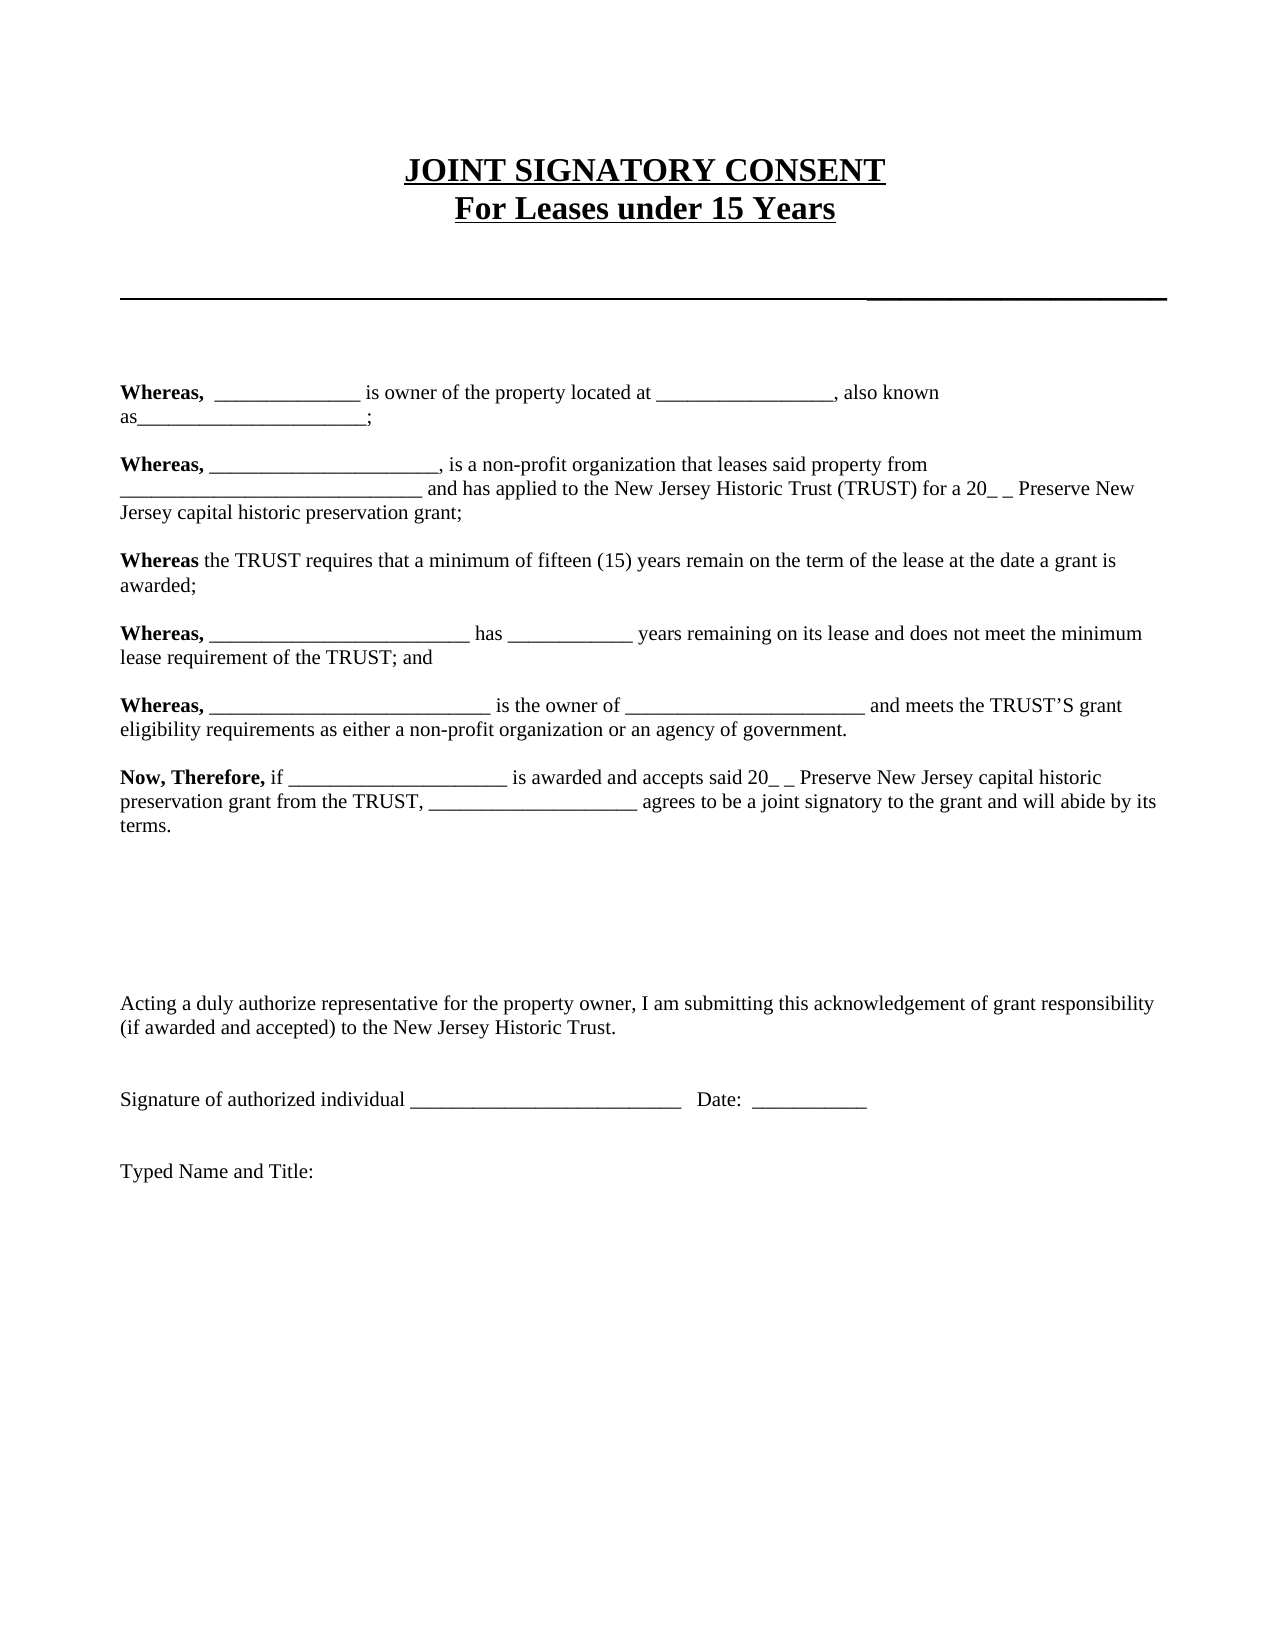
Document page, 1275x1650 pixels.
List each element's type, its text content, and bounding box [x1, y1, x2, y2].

text Whereas, _________________________ has ____________ years remaining on its lease and does not meet the minimum lease requirement of the TRUST; and [120, 621, 1170, 669]
text __________________ [120, 265, 1170, 303]
text Whereas the TRUST requires that a minimum of fifteen (15) years remain on the term of the lease at the date a grant is awarded; [120, 548, 1170, 597]
text Whereas, ___________________________ is the owner of _______________________ and meets the TRUST’S grant eligibility requirements as either a non-profit organization or an agency of government. [120, 693, 1170, 741]
text Acting a duly authorize representative for the property owner, I am submitting this acknowledgement of grant responsibility (if awarded and accepted) to the New Jersey Historic Trust. [120, 991, 1170, 1039]
text Whereas, ______________________, is a non-profit organization that leases said property from _____________________________ and has applied to the New Jersey Historic Trust (TRUST) for a 20_ _ Preserve New Jersey capital historic preservation grant; [120, 452, 1170, 524]
text For Leases under 15 Years [120, 188, 1170, 227]
text Typed Name and Title: [120, 1159, 1170, 1183]
text Now, Therefore, if _____________________ is awarded and accepts said 20_ _ Preserve New Jersey capital historic preservation grant from the TRUST, ____________________ agrees to be a joint signatory to the grant and will abide by its terms. [120, 765, 1170, 837]
text Signature of authorized individual __________________________ Date: ___________ [120, 1087, 1170, 1111]
text JOINT SIGNATORY CONSENT [120, 150, 1170, 188]
text Whereas, ______________ is owner of the property located at _________________, also known as______________________; [120, 380, 1170, 428]
